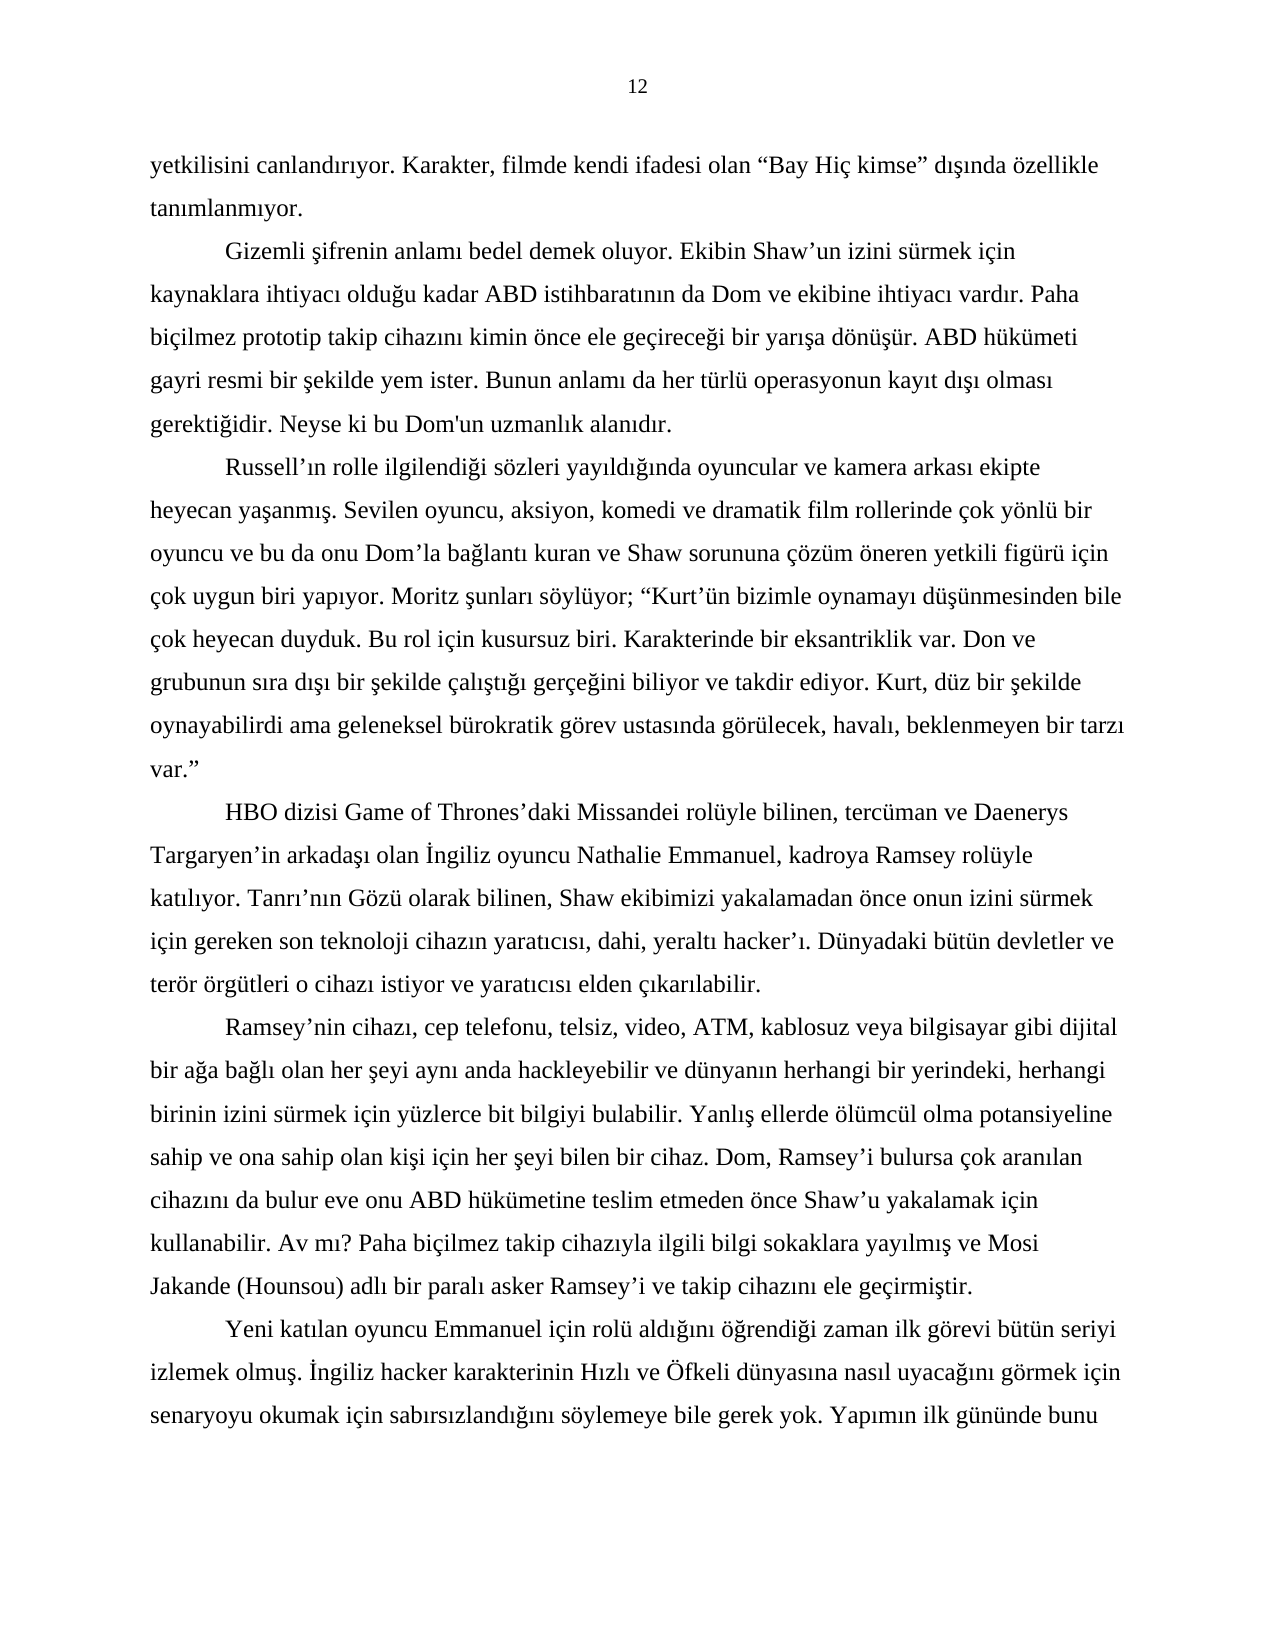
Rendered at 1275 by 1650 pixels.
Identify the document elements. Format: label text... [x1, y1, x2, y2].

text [150, 1314, 1125, 1429]
text Russell’ın rolle ilgilendiği sözleri yayıldığında oyuncular ve kamera arkası ekipte heyecan yaşanmış. Sevilen oyuncu, aksiyon, komedi ve dramatik film rollerinde çok yönlü bir oyuncu ve bu da onu Dom’la bağlantı kuran ve Shaw sorununa çözüm öneren yetkili figürü için çok uygun biri yapıyor. Moritz şunları söylüyor; “Kurt’ün bizimle oynamayı düşünmesinden bile çok heyecan duyduk. Bu rol için kusursuz biri. Karakterinde bir eksantriklik var. Don ve grubunun sıra dışı bir şekilde çalıştığı gerçeğini biliyor ve takdir ediyor. Kurt, düz bir şekilde oynayabilirdi ama geleneksel bürokratik görev ustasında görülecek, havalı, beklenmeyen bir tarzı var.” [150, 452, 1125, 782]
text Ramsey’nin cihazı, cep telefonu, telsiz, video, ATM, kablosuz veya bilgisayar gibi dijital bir ağa bağlı olan her şeyi aynı anda hackleyebilir ve dünyanın herhangi bir yerindeki, herhangi birinin izini sürmek için yüzlerce bit bilgiyi bulabilir. Yanlış ellerde ölümcül olma potansiyeline sahip ve ona sahip olan kişi için her şeyi bilen bir cihaz. Dom, Ramsey’i bulursa çok aranılan cihazını da bulur eve onu ABD hükümetine teslim etmeden önce Shaw’u yakalamak için kullanabilir. Av mı? Paha biçilmez takip cihazıyla ilgili bilgi sokaklara yayılmış ve Mosi Jakande (Hounsou) adlı bir paralı asker Ramsey’i ve takip cihazını ele geçirmiştir. [150, 1012, 1125, 1300]
text Gizemli şifrenin anlamı bedel demek oluyor. Ekibin Shaw’un izini sürmek için kaynaklara ihtiyacı olduğu kadar ABD istihbaratının da Dom ve ekibine ihtiyacı vardır. Paha biçilmez prototip takip cihazını kimin önce ele geçireceği bir yarışa dönüşür. ABD hükümeti gayri resmi bir şekilde yem ister. Bunun anlamı da her türlü operasyonun kayıt dışı olması gerektiğidir. Neyse ki bu Dom'un uzmanlık alanıdır. [150, 236, 1125, 437]
text HBO dizisi Game of Thrones’daki Missandei rolüyle bilinen, tercüman ve Daenerys Targaryen’in arkadaşı olan İngiliz oyuncu Nathalie Emmanuel, kadroya Ramsey rolüyle katılıyor. Tanrı’nın Gözü olarak bilinen, Shaw ekibimizi yakalamadan önce onun izini sürmek için gereken son teknoloji cihazın yaratıcısı, dahi, yeraltı hacker’ı. Dünyadaki bütün devletler ve terör örgütleri o cihazı istiyor ve yaratıcısı elden çıkarılabilir. [150, 797, 1125, 998]
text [150, 150, 1125, 222]
